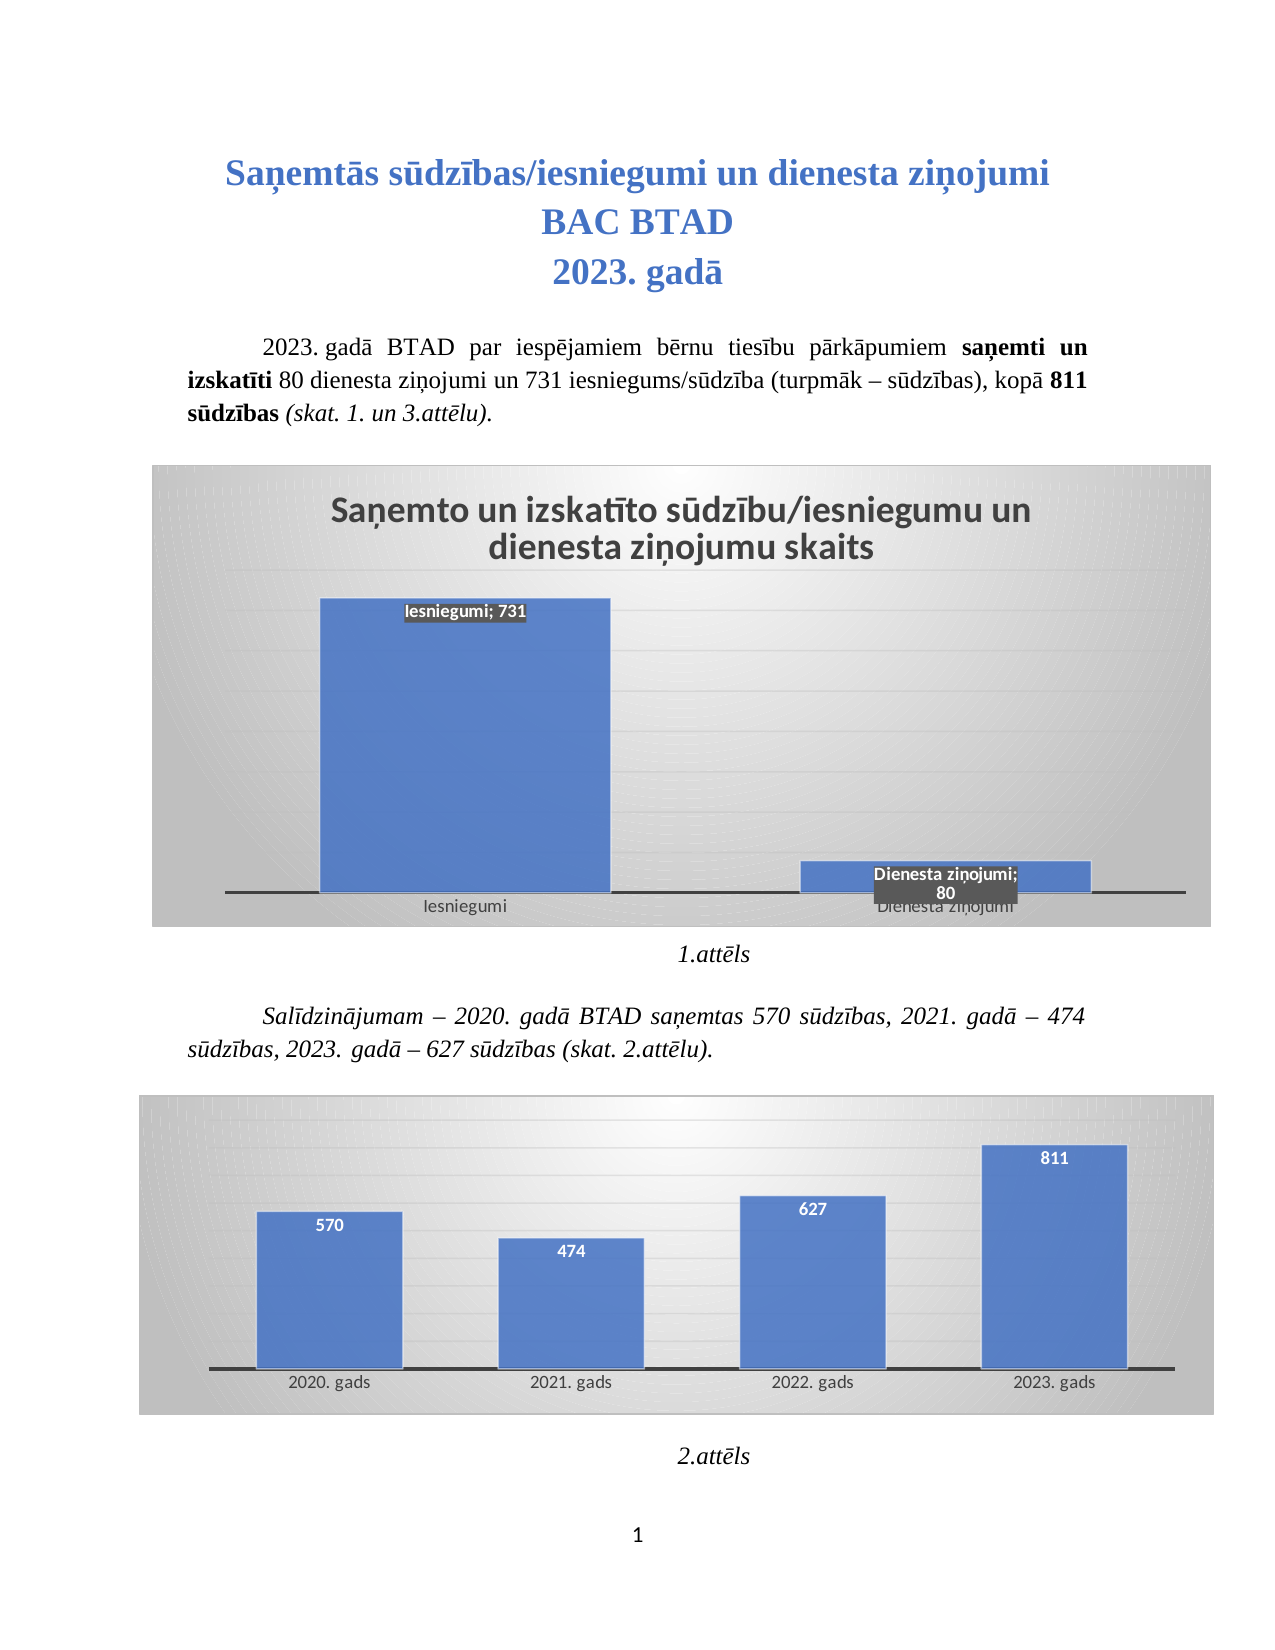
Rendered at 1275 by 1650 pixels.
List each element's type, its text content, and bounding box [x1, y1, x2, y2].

text BAC BTAD [187, 199, 1087, 243]
text 2023. gadā BTAD par iespējamiem bērnu tiesību pārkāpumiem saņemti un izskatīti 80 dienesta ziņojumi un 731 iesniegums/sūdzība (turpmāk – sūdzības), kopā 811 sūdzības (skat. 1. un 3.attēlu). [187, 332, 1087, 427]
text Saņemtās sūdzības/iesniegumi un dienesta ziņojumi [187, 150, 1087, 193]
text 2023. gadā [187, 249, 1087, 292]
text 2.attēls [187, 1441, 1167, 1469]
text Salīdzinājumam – 2020. gadā BTAD saņemtas 570 sūdzības, 2021. gadā – 474 sūdzības, 2023. gadā – 627 sūdzības (skat. 2.attēlu). [187, 1001, 1087, 1063]
text 1.attēls [187, 939, 1167, 968]
